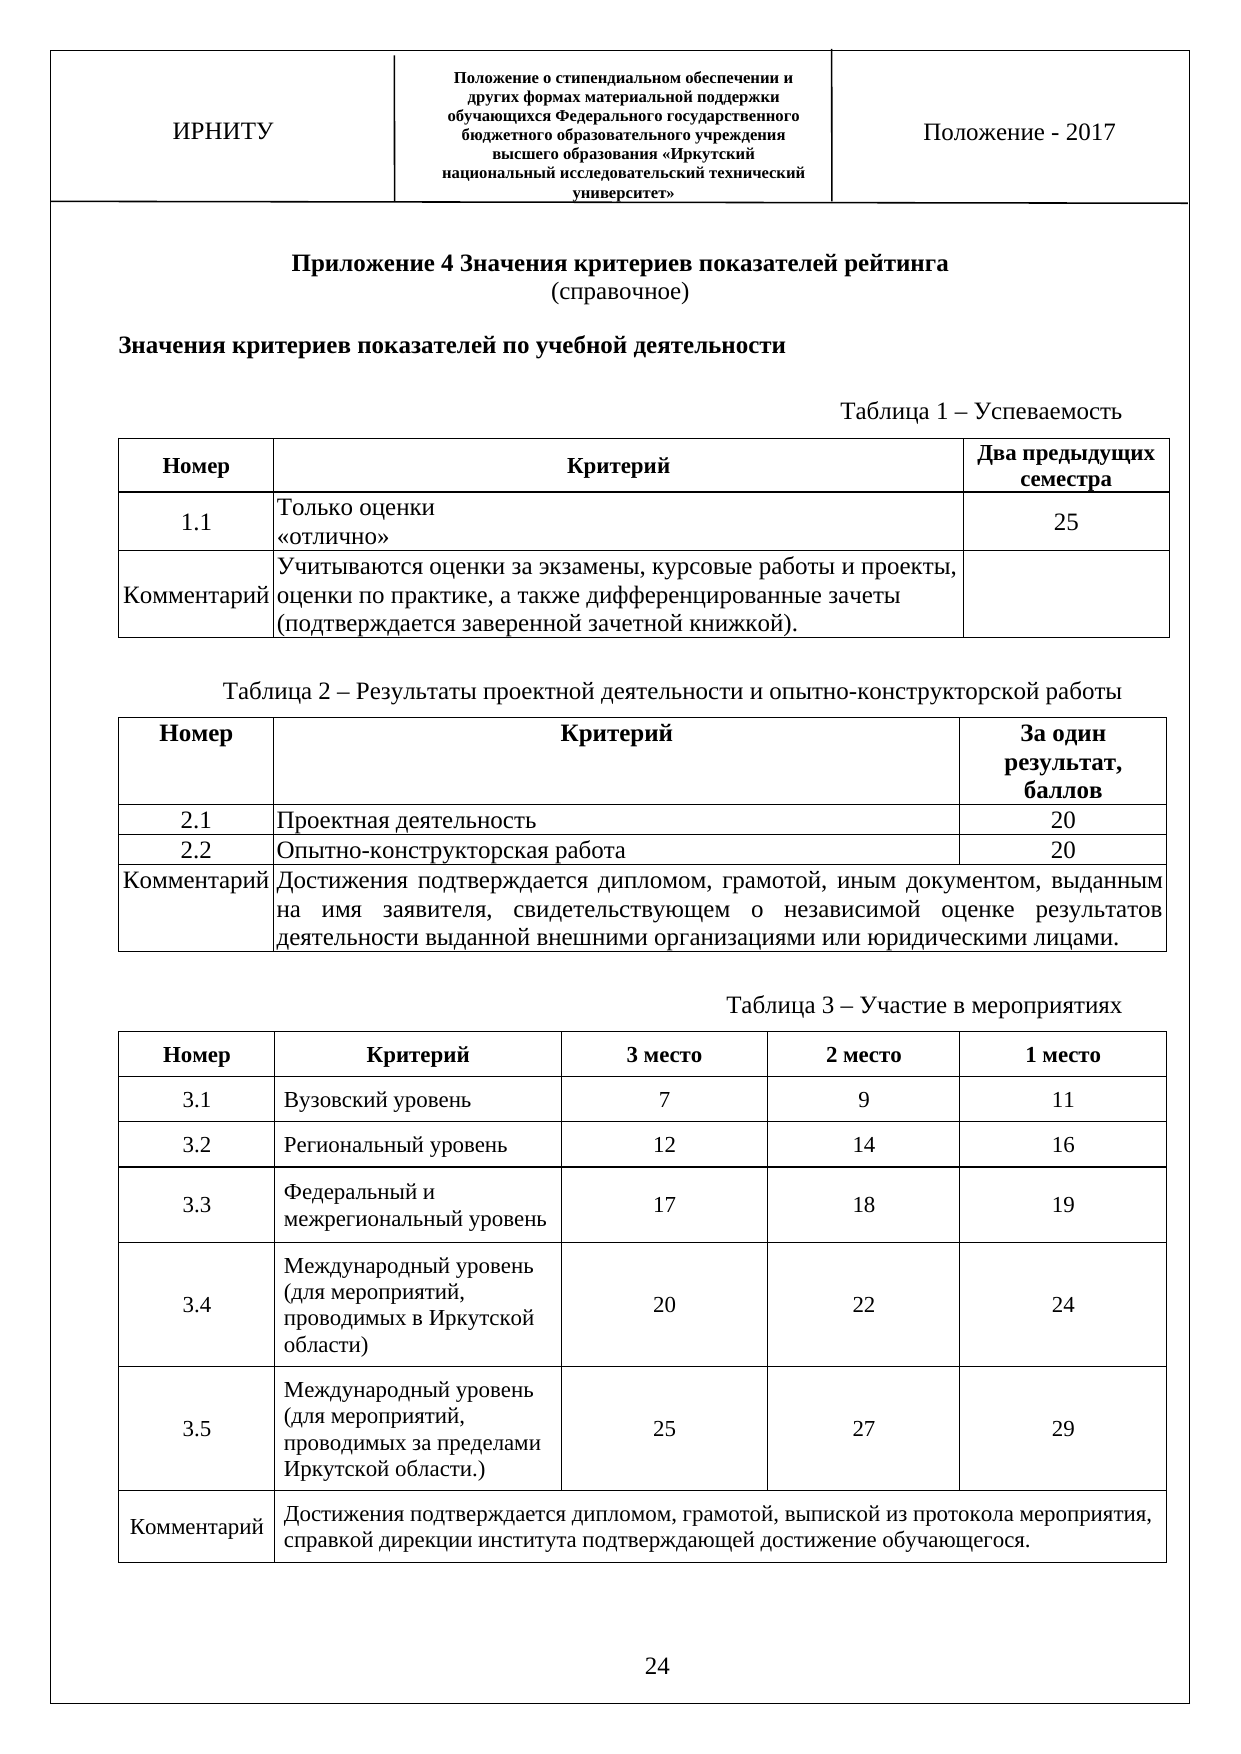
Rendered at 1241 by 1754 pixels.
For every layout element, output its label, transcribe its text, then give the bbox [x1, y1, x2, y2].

table_cell Региональный уровень [275, 1122, 561, 1166]
table_cell 12 [562, 1122, 767, 1166]
table_cell 29 [960, 1367, 1166, 1490]
table_cell 17 [562, 1168, 767, 1242]
table_cell Комментарий [119, 551, 273, 637]
subtitle Значения критериев показателей по учебной деятельности [118, 330, 1122, 359]
text Таблица 1 – Успеваемость [118, 396, 1122, 425]
table_cell Вузовский уровень [275, 1077, 561, 1121]
table_header Номер [119, 439, 273, 491]
table_cell 20 [960, 805, 1166, 834]
table_cell 3.5 [119, 1367, 274, 1490]
table_cell Достижения подтверждается дипломом, грамотой, иным документом, выданным на имя заявителя, свидетельствующем о независимой оценке результатов деятельности выданной внешними организациями или юридическими лицами. [274, 865, 1166, 951]
table_header Номер [119, 718, 273, 804]
table_cell 24 [960, 1243, 1166, 1366]
table_cell Международный уровень (для мероприятий, проводимых в Иркутской области) [275, 1243, 561, 1366]
table_cell 3.2 [119, 1122, 274, 1166]
table_cell Комментарий [119, 1491, 274, 1562]
table_cell 3.4 [119, 1243, 274, 1366]
table_cell Только оценки «отлично» [274, 493, 963, 550]
table_cell 14 [768, 1122, 959, 1166]
table_header Два предыдущих семестра [964, 439, 1169, 491]
table_cell 20 [562, 1243, 767, 1366]
table_header 3 место [562, 1032, 767, 1076]
table_header За один результат, баллов [960, 718, 1166, 804]
table_cell 3.3 [119, 1168, 274, 1242]
text Таблица 3 – Участие в мероприятиях [118, 990, 1122, 1018]
text Таблица 2 – Результаты проектной деятельности и опытно-конструкторской работы [118, 676, 1122, 704]
table_cell 19 [960, 1168, 1166, 1242]
subtitle Приложение 4 Значения критериев показателей рейтинга [118, 248, 1122, 276]
table_cell 25 [964, 493, 1169, 550]
table_cell Международный уровень (для мероприятий, проводимых за пределами Иркутской области.) [275, 1367, 561, 1490]
table_cell Учитываются оценки за экзамены, курсовые работы и проекты, оценки по практике, а также дифференцированные зачеты (подтверждается заверенной зачетной книжкой). [274, 551, 963, 637]
table_header Критерий [274, 718, 959, 804]
table_cell 18 [768, 1168, 959, 1242]
table_cell 22 [768, 1243, 959, 1366]
table_cell 20 [960, 835, 1166, 864]
table_cell 7 [562, 1077, 767, 1121]
table_cell 9 [768, 1077, 959, 1121]
table_header Критерий [275, 1032, 561, 1076]
table_header 1 место [960, 1032, 1166, 1076]
table_cell Проектная деятельность [274, 805, 959, 834]
table_cell 2.2 [119, 835, 273, 864]
table_cell Опытно-конструкторская работа [274, 835, 959, 864]
table_cell Комментарий [119, 865, 273, 951]
table_header Номер [119, 1032, 274, 1076]
table_cell Достижения подтверждается дипломом, грамотой, выпиской из протокола мероприятия, справкой дирекции института подтверждающей достижение обучающегося. [275, 1491, 1166, 1562]
table_cell 11 [960, 1077, 1166, 1121]
table_cell 2.1 [119, 805, 273, 834]
table_cell 25 [562, 1367, 767, 1490]
table_header 2 место [768, 1032, 959, 1076]
table_cell 3.1 [119, 1077, 274, 1121]
table_cell 1.1 [119, 493, 273, 550]
text (справочное) [118, 276, 1122, 305]
table_header Критерий [274, 439, 963, 491]
table_cell [964, 551, 1169, 637]
table_cell 27 [768, 1367, 959, 1490]
table_cell Федеральный и межрегиональный уровень [275, 1168, 561, 1242]
table_cell 16 [960, 1122, 1166, 1166]
